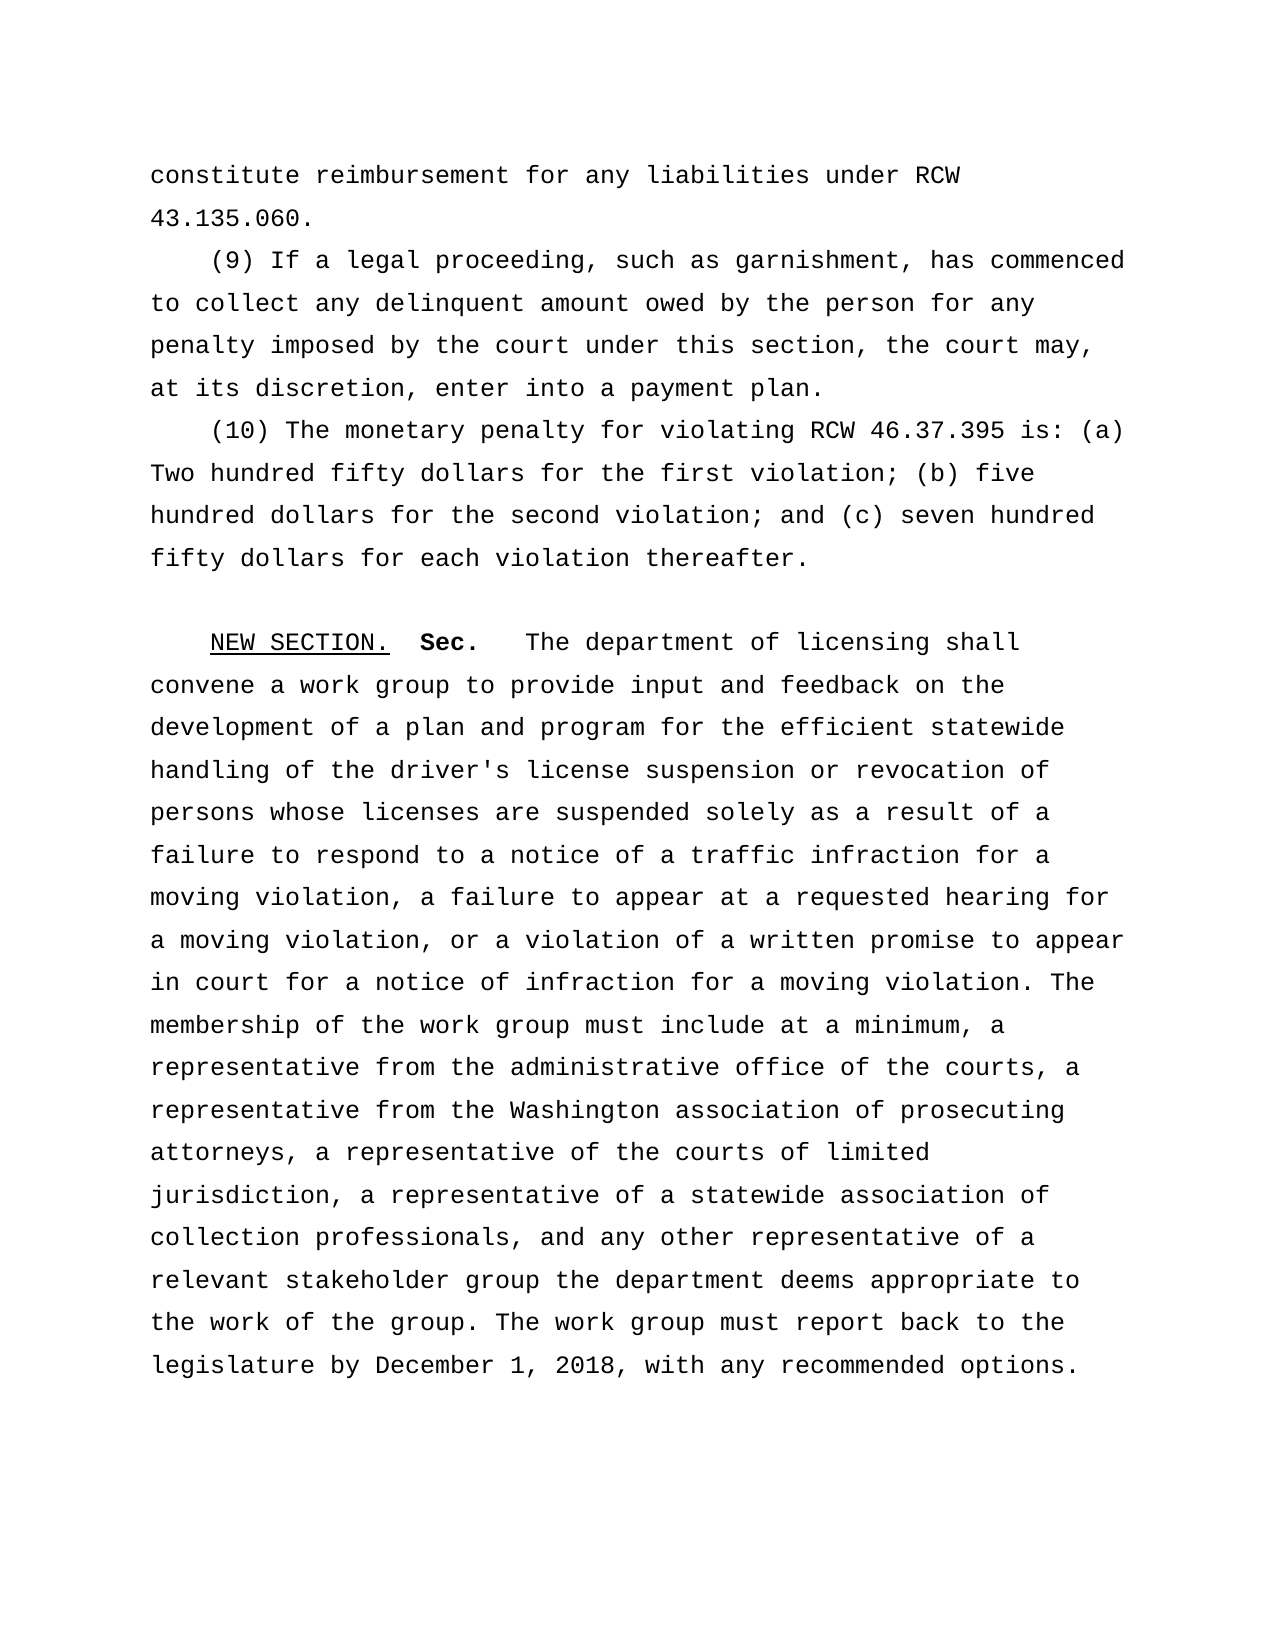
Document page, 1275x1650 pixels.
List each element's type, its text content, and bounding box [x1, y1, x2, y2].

text NEW SECTION. Sec. The department of licensing shall convene a work group to provide input and feedback on the development of a plan and program for the efficient statewide handling of the driver's license suspension or revocation of persons whose licenses are suspended solely as a result of a failure to respond to a notice of a traffic infraction for a moving violation, a failure to appear at a requested hearing for a moving violation, or a violation of a written promise to appear in court for a notice of infraction for a moving violation. The membership of the work group must include at a minimum, a representative from the administrative office of the courts, a representative from the Washington association of prosecuting attorneys, a representative of the courts of limited jurisdiction, a representative of a statewide association of collection professionals, and any other representative of a relevant stakeholder group the department deems appropriate to the work of the group. The work group must report back to the legislature by December 1, 2018, with any recommended options. [150, 617, 1125, 1382]
text (10) The monetary penalty for violating RCW 46.37.395 is: (a) Two hundred fifty dollars for the first violation; (b) five hundred dollars for the second violation; and (c) seven hundred fifty dollars for each violation thereafter. [150, 405, 1125, 575]
text (9) If a legal proceeding, such as garnishment, has commenced to collect any delinquent amount owed by the person for any penalty imposed by the court under this section, the court may, at its discretion, enter into a payment plan. [150, 235, 1125, 405]
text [150, 150, 1125, 235]
